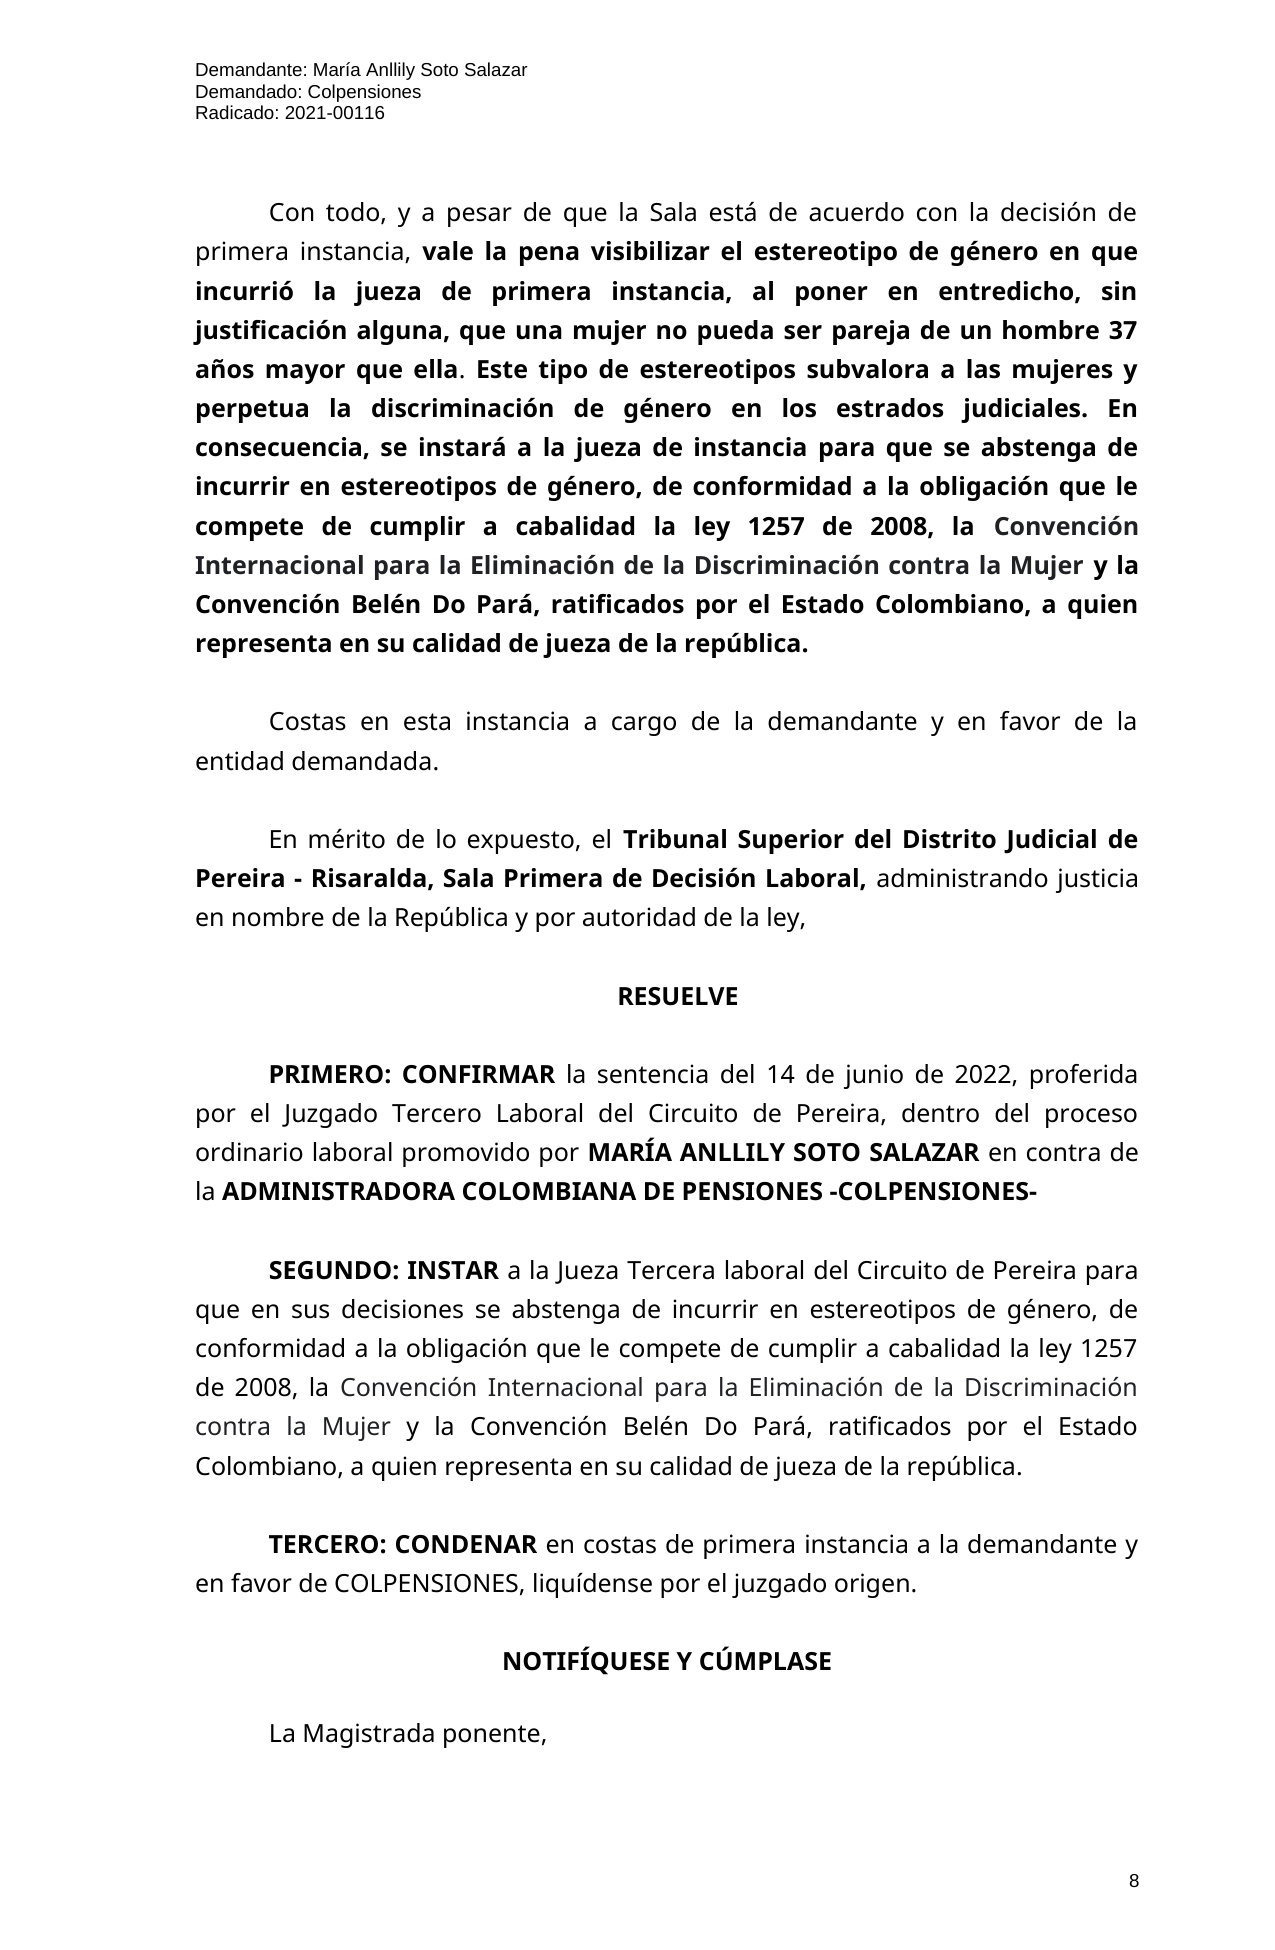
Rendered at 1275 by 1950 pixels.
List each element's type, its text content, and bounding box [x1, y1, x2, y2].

text En mérito de lo expuesto, el Tribunal Superior del Distrito Judicial de Pereira - Risaralda, Sala Primera de Decisión Laboral, administrando justicia en nombre de la República y por autoridad de la ley, [195, 822, 1139, 934]
text La Magistrada ponente, [195, 1715, 1139, 1749]
text PRIMERO: CONFIRMAR la sentencia del 14 de junio de 2022, proferida por el Juzgado Tercero Laboral del Circuito de Pereira, dentro del proceso ordinario laboral promovido por MARÍA ANLLILY SOTO SALAZAR en contra de la ADMINISTRADORA COLOMBIANA DE PENSIONES -COLPENSIONES- [195, 1057, 1139, 1208]
text Con todo, y a pesar de que la Sala está de acuerdo con la decisión de primera instancia, vale la pena visibilizar el estereotipo de género en que incurrió la jueza de primera instancia, al poner en entredicho, sin justificación alguna, que una mujer no pueda ser pareja de un hombre 37 años mayor que ella. Este tipo de estereotipos subvalora a las mujeres y perpetua la discriminación de género en los estrados judiciales. En consecuencia, se instará a la jueza de instancia para que se abstenga de incurrir en estereotipos de género, de conformidad a la obligación que le compete de cumplir a cabalidad la ley 1257 de 2008, la Convención Internacional para la Eliminación de la Discriminación contra la Mujer y la Convención Belén Do Pará, ratificados por el Estado Colombiano, a quien representa en su calidad de jueza de la república. [195, 195, 1139, 660]
text Costas en esta instancia a cargo de la demandante y en favor de la entidad demandada. [195, 704, 1139, 777]
text NOTIFÍQUESE Y CÚMPLASE [195, 1644, 1139, 1678]
text RESUELVE [195, 978, 1139, 1012]
text TERCERO: CONDENAR en costas de primera instancia a la demandante y en favor de COLPENSIONES, liquídense por el juzgado origen. [195, 1527, 1139, 1600]
text SEGUNDO: INSTAR a la Jueza Tercera laboral del Circuito de Pereira para que en sus decisiones se abstenga de incurrir en estereotipos de género, de conformidad a la obligación que le compete de cumplir a cabalidad la ley 1257 de 2008, la Convención Internacional para la Eliminación de la Discriminación contra la Mujer y la Convención Belén Do Pará, ratificados por el Estado Colombiano, a quien representa en su calidad de jueza de la república. [195, 1252, 1139, 1482]
